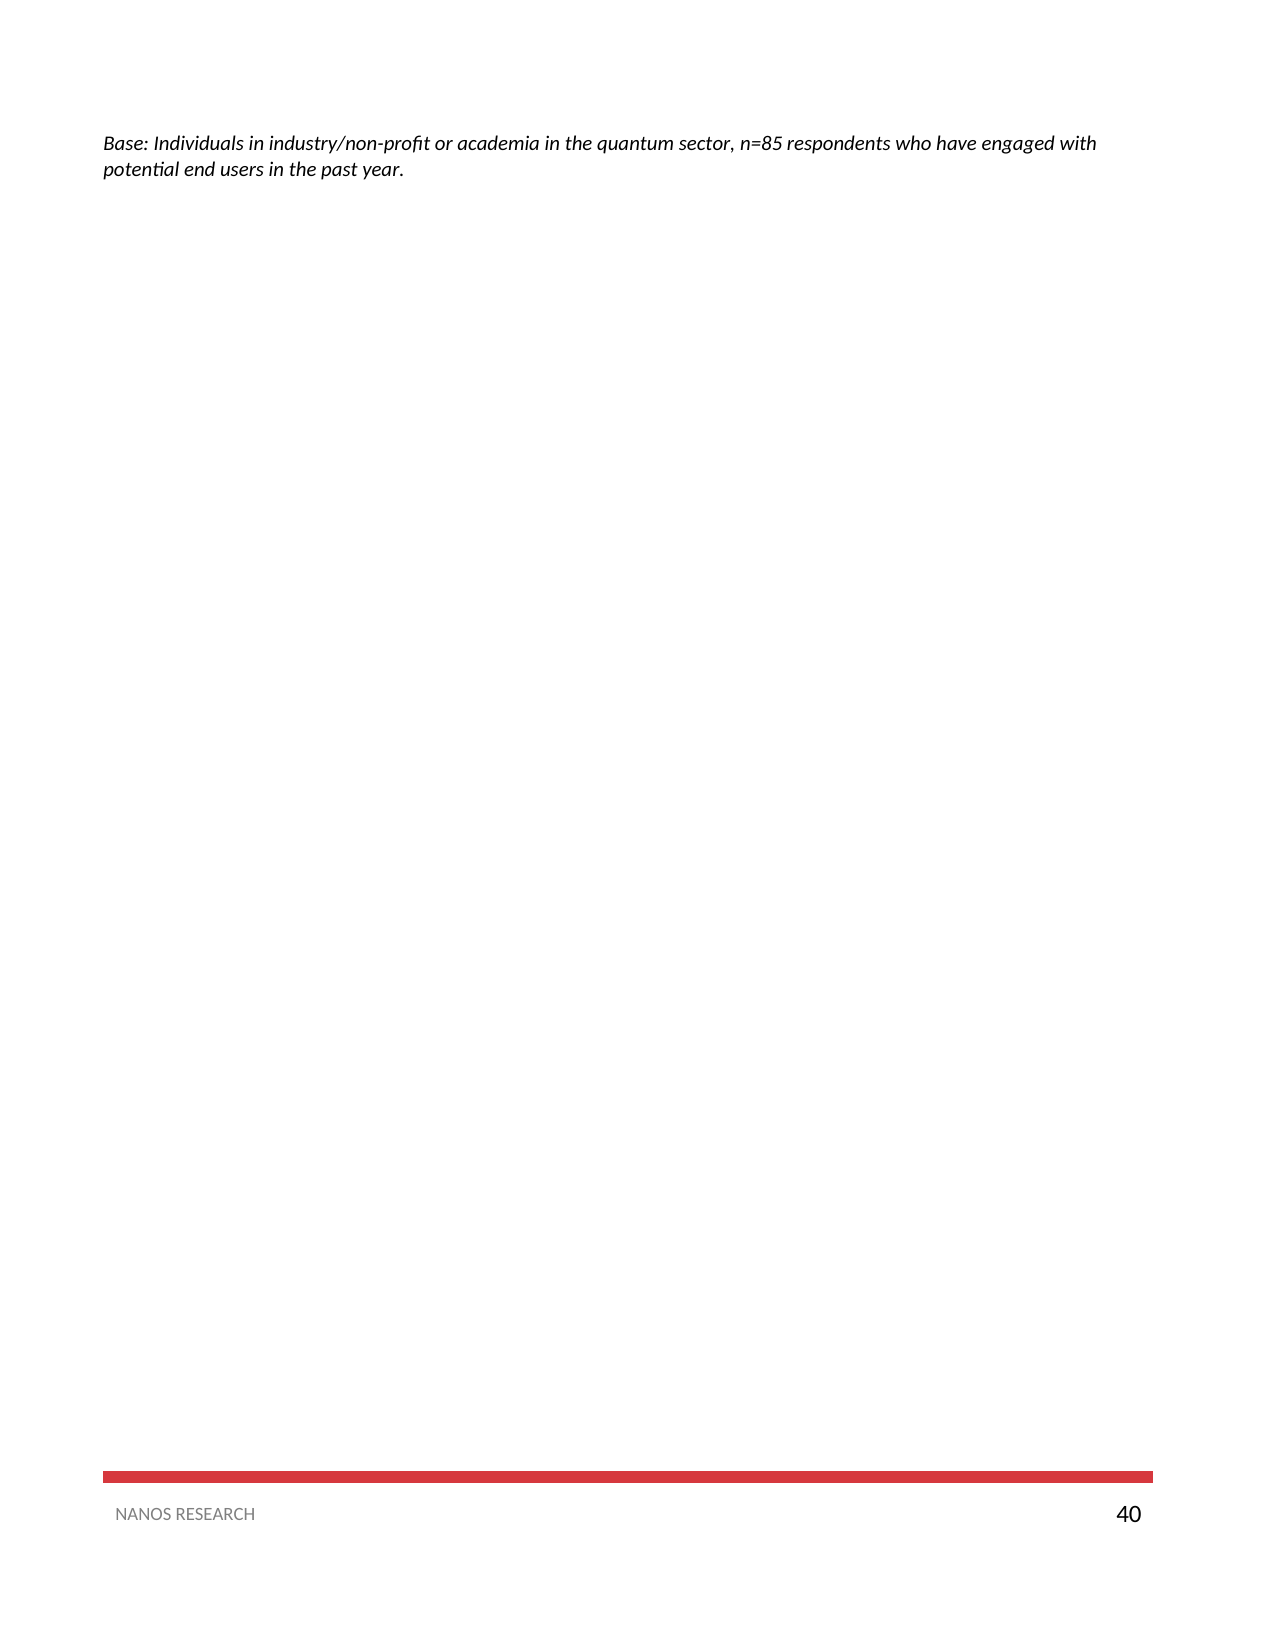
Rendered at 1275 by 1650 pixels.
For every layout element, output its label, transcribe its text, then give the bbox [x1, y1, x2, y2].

text Base: Individuals in industry/non-profit or academia in the quantum sector, n=85 respondents who have engaged with potential end users in the past year. [103, 131, 1153, 181]
